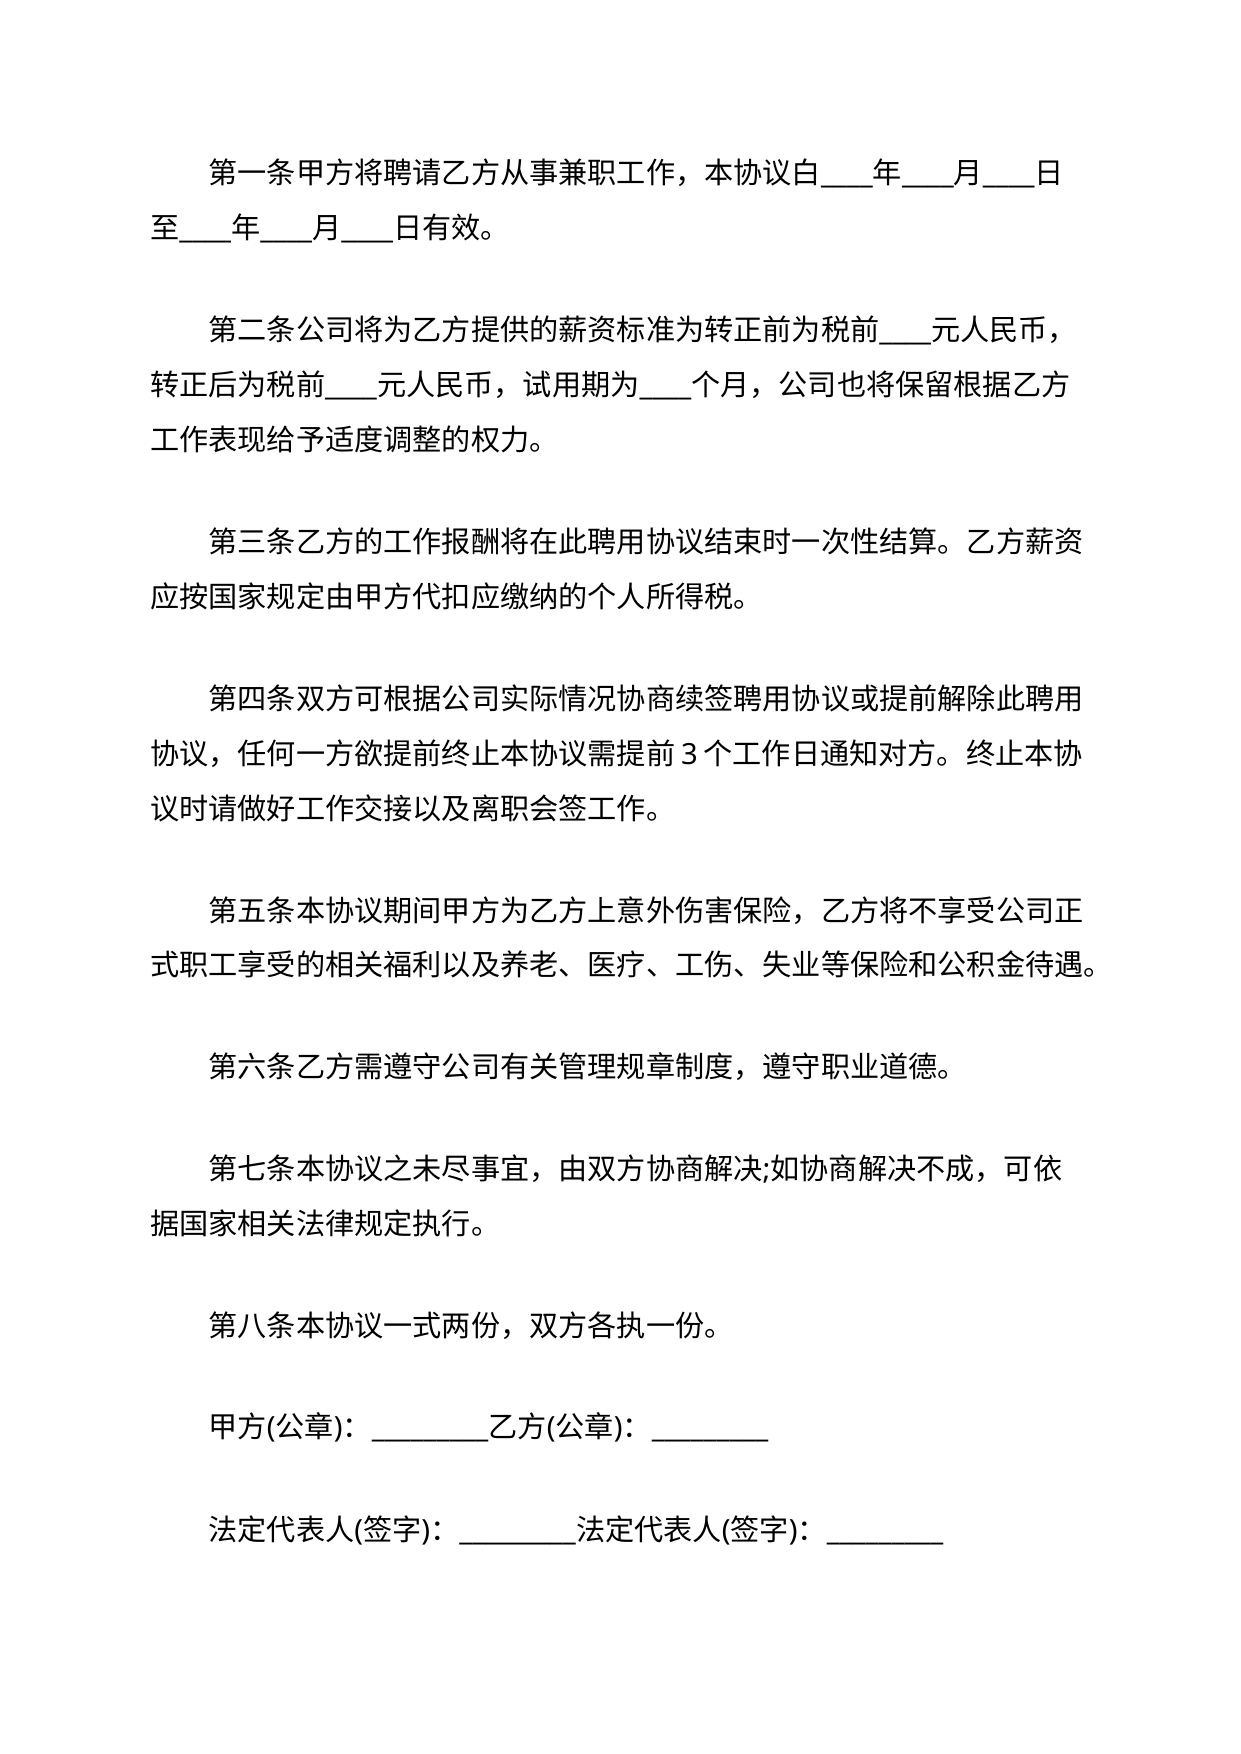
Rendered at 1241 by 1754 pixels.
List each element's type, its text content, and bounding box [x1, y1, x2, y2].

text 第七条本协议之未尽事宜，由双方协商解决;如协商解决不成，可依据国家相关法律规定执行。 [150, 1146, 1090, 1243]
text 甲方(公章)：_________乙方(公章)：_________ [150, 1404, 1090, 1446]
text 第二条公司将为乙方提供的薪资标准为转正前为税前____元人民币，转正后为税前____元人民币，试用期为____个月，公司也将保留根据乙方工作表现给予适度调整的权力。 [150, 307, 1090, 459]
text 第八条本协议一式两份，双方各执一份。 [150, 1302, 1090, 1344]
text 第三条乙方的工作报酬将在此聘用协议结束时一次性结算。乙方薪资应按国家规定由甲方代扣应缴纳的个人所得税。 [150, 519, 1090, 616]
text 第五条本协议期间甲方为乙方上意外伤害保险，乙方将不享受公司正式职工享受的相关福利以及养老、医疗、工伤、失业等保险和公积金待遇。 [150, 887, 1090, 984]
text 第六条乙方需遵守公司有关管理规章制度，遵守职业道德。 [150, 1044, 1090, 1086]
text 第四条双方可根据公司实际情况协商续签聘用协议或提前解除此聘用协议，任何一方欲提前终止本协议需提前3个工作日通知对方。终止本协议时请做好工作交接以及离职会签工作。 [150, 675, 1090, 828]
text 法定代表人(签字)：_________法定代表人(签字)：_________ [150, 1506, 1090, 1548]
text 第一条甲方将聘请乙方从事兼职工作，本协议白____年____月____日至____年____月____日有效。 [150, 150, 1090, 247]
